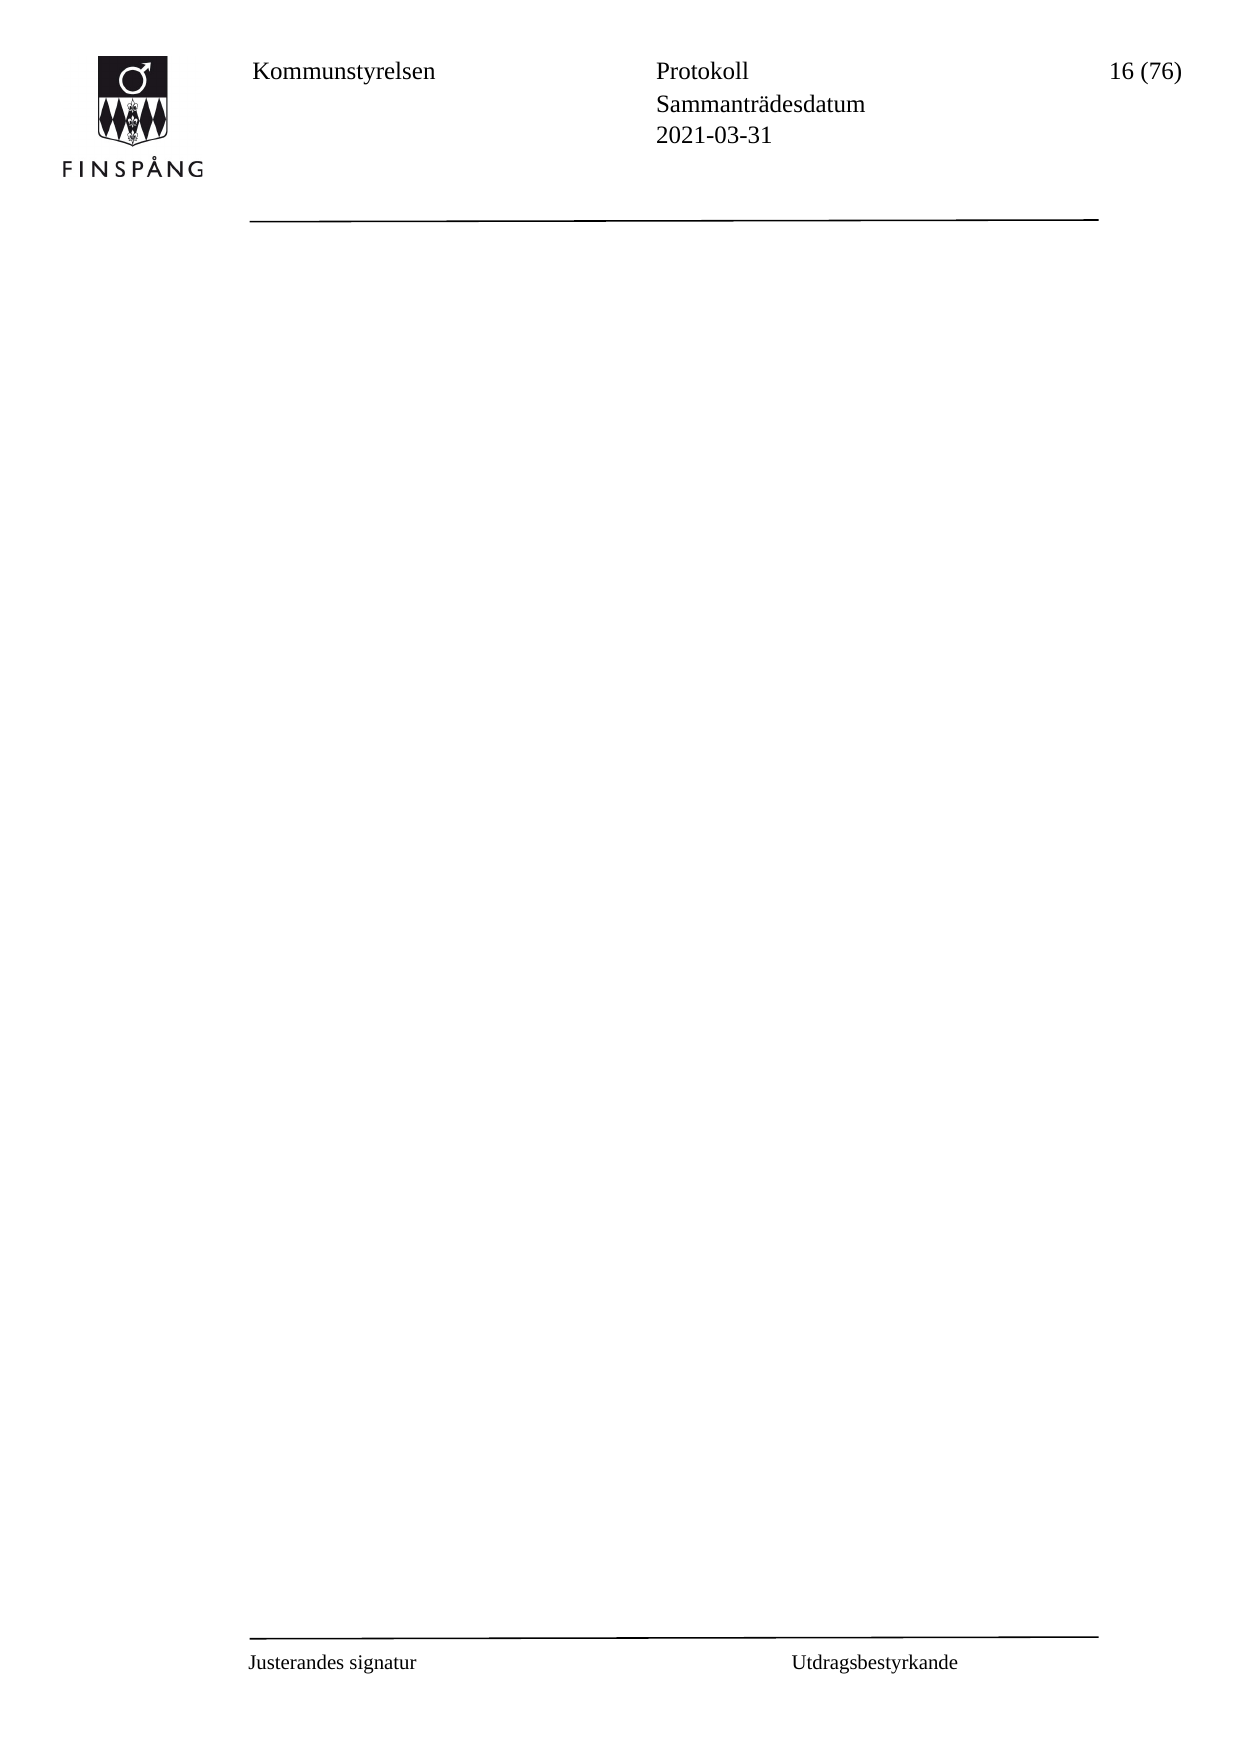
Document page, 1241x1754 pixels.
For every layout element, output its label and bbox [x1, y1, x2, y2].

picture [63, 56, 203, 177]
